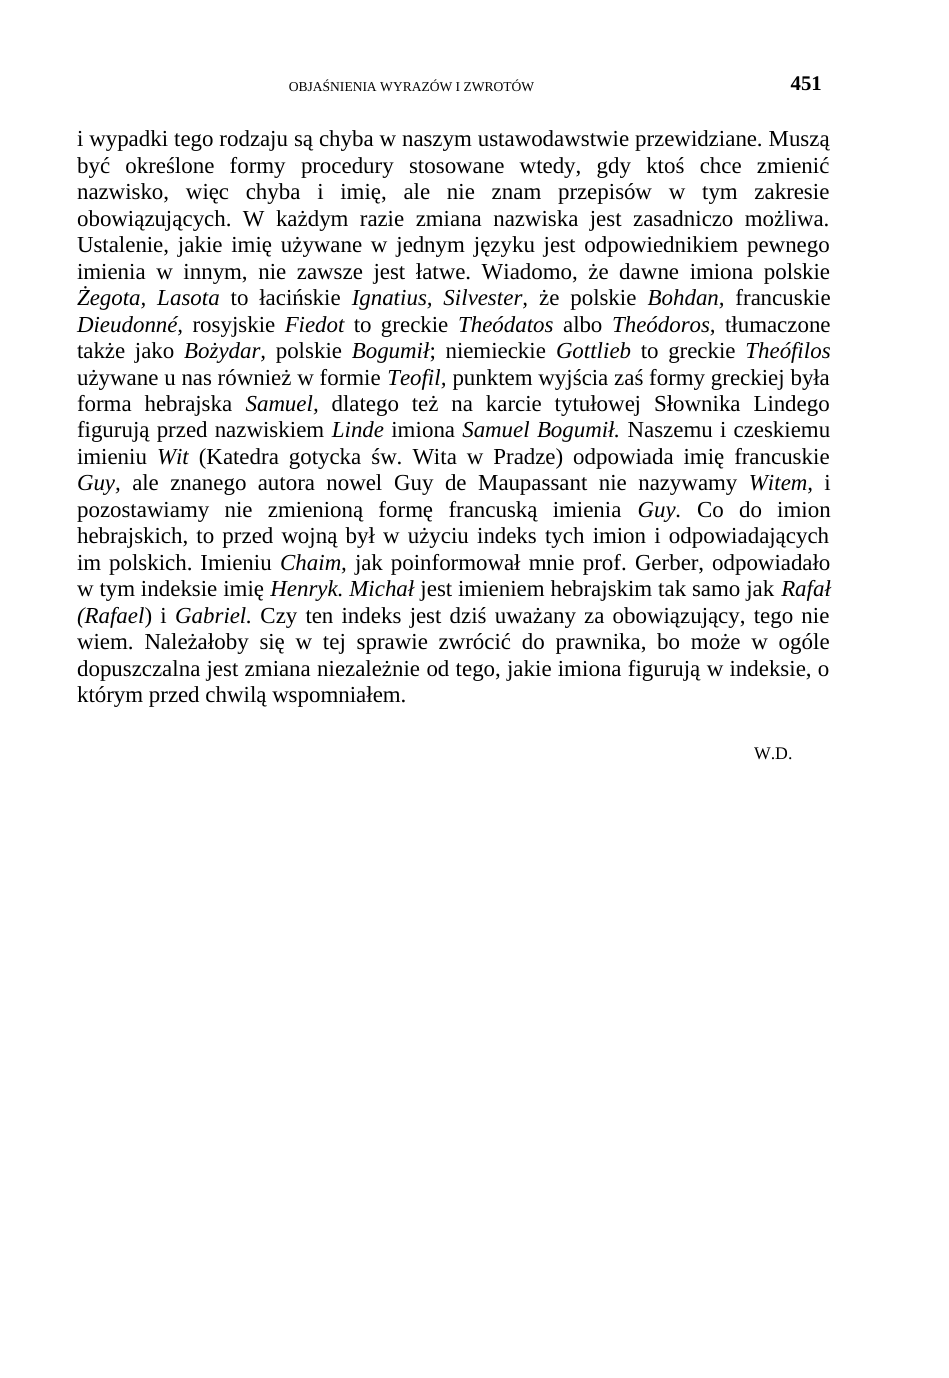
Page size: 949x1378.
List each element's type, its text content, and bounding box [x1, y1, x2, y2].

text W.D. [754, 746, 792, 763]
text OBJAŚNIENIA WYRAZÓW I ZWROTÓW [289, 80, 534, 94]
text i wypadki tego rodzaju są chyba w naszym ustawodawstwie przewidziane. Muszą być określone formy procedury stosowane wtedy, gdy ktoś chce zmienić nazwisko, więc chyba i imię, ale nie znam przepisów w tym zakresie obowiązujących. W każdym razie zmiana nazwiska jest zasadniczo możliwa. Ustalenie, jakie imię używane w jednym języku jest odpowiednikiem pewnego imienia w innym, nie zawsze jest łatwe. Wiadomo, że dawne imiona polskie Żegota, Lasota to łacińskie Ignatius, Silvester, że polskie Bohdan, francuskie Dieudonné, rosyjskie Fiedot to greckie Theódatos albo Theódoros, tłumaczone także jako Bożydar, polskie Bogumił; niemieckie Gottlieb to greckie Theófilos używane u nas również w formie Teofil, punktem wyjścia zaś formy greckiej była forma hebrajska Samuel, dlatego też na karcie tytułowej Słownika Lindego figurują przed nazwiskiem Linde imiona Samuel Bogumił. Naszemu i czeskiemu imieniu Wit (Katedra gotycka św. Wita w Pradze) odpowiada imię francuskie Guy, ale znanego autora nowel Guy de Maupassant nie nazywamy Witem, i pozostawiamy nie zmienioną formę francuską imienia Guy. Co do imion hebrajskich, to przed wojną był w użyciu indeks tych imion i odpowiadających im polskich. Imieniu Chaim, jak poinformował mnie prof. Gerber, odpowiadało w tym indeksie imię Henryk. Michał jest imieniem hebrajskim tak samo jak Rafał (Rafael) i Gabriel. Czy ten indeks jest dziś uważany za obowiązujący, tego nie wiem. Należałoby się w tej sprawie zwrócić do prawnika, bo może w ogóle dopuszczalna jest zmiana niezależnie od tego, jakie imiona figurują w indeksie, o którym przed chwilą wspomniałem. [77, 126, 831, 708]
text 451 [790, 74, 822, 95]
